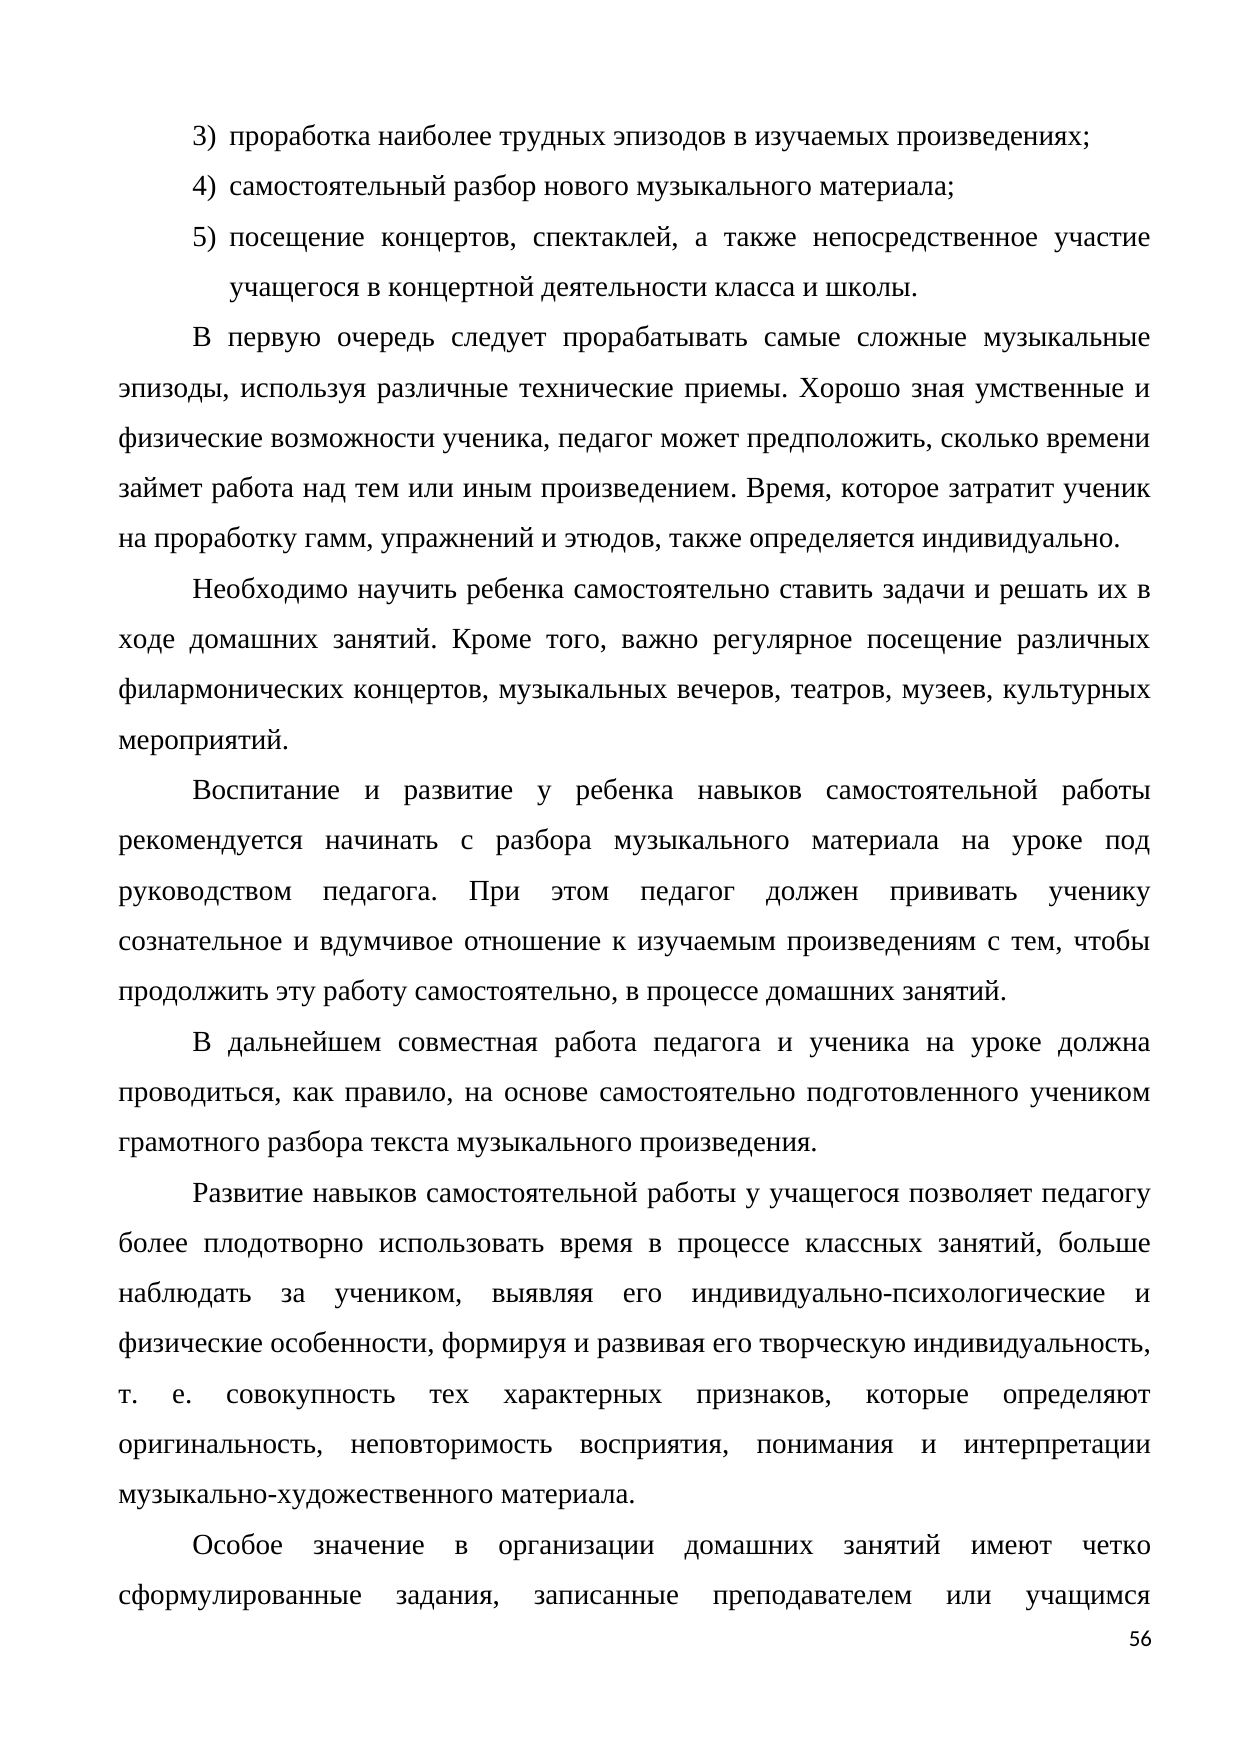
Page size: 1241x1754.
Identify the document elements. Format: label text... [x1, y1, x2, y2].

text Необходимо научить ребенка самостоятельно ставить задачи и решать их в ходе домашних занятий. Кроме того, важно регулярное посещение различных филармонических концертов, музыкальных вечеров, театров, музеев, культурных мероприятий. [118, 571, 1152, 755]
text 3) проработка наиболее трудных эпизодов в изучаемых произведениях; [192, 118, 1152, 152]
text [118, 1527, 1152, 1611]
text Развитие навыков самостоятельной работы у учащегося позволяет педагогу более плодотворно использовать время в процессе классных занятий, больше наблюдать за учеником, выявляя его индивидуально-психологические и физические особенности, формируя и развивая его творческую индивидуальность, т. е. совокупность тех характерных признаков, которые определяют оригинальность, неповторимость восприятия, понимания и интерпретации музыкально-художественного материала. [118, 1175, 1152, 1510]
text 4) самостоятельный разбор нового музыкального материала; [192, 168, 1152, 202]
text 5) посещение концертов, спектаклей, а также непосредственное участие учащегося в концертной деятельности класса и школы. [192, 219, 1152, 303]
text В первую очередь следует прорабатывать самые сложные музыкальные эпизоды, используя различные технические приемы. Хорошо зная умственные и физические возможности ученика, педагог может предположить, сколько времени займет работа над тем или иным произведением. Время, которое затратит ученик на проработку гамм, упражнений и этюдов, также определяется индивидуально. [118, 319, 1152, 554]
text Воспитание и развитие у ребенка навыков самостоятельной работы рекомендуется начинать с разбора музыкального материала на уроке под руководством педагога. При этом педагог должен прививать ученику сознательное и вдумчивое отношение к изучаемым произведениям с тем, чтобы продолжить эту работу самостоятельно, в процессе домашних занятий. [118, 772, 1152, 1007]
text В дальнейшем совместная работа педагога и ученика на уроке должна проводиться, как правило, на основе самостоятельно подготовленного учеником грамотного разбора текста музыкального произведения. [118, 1024, 1152, 1158]
